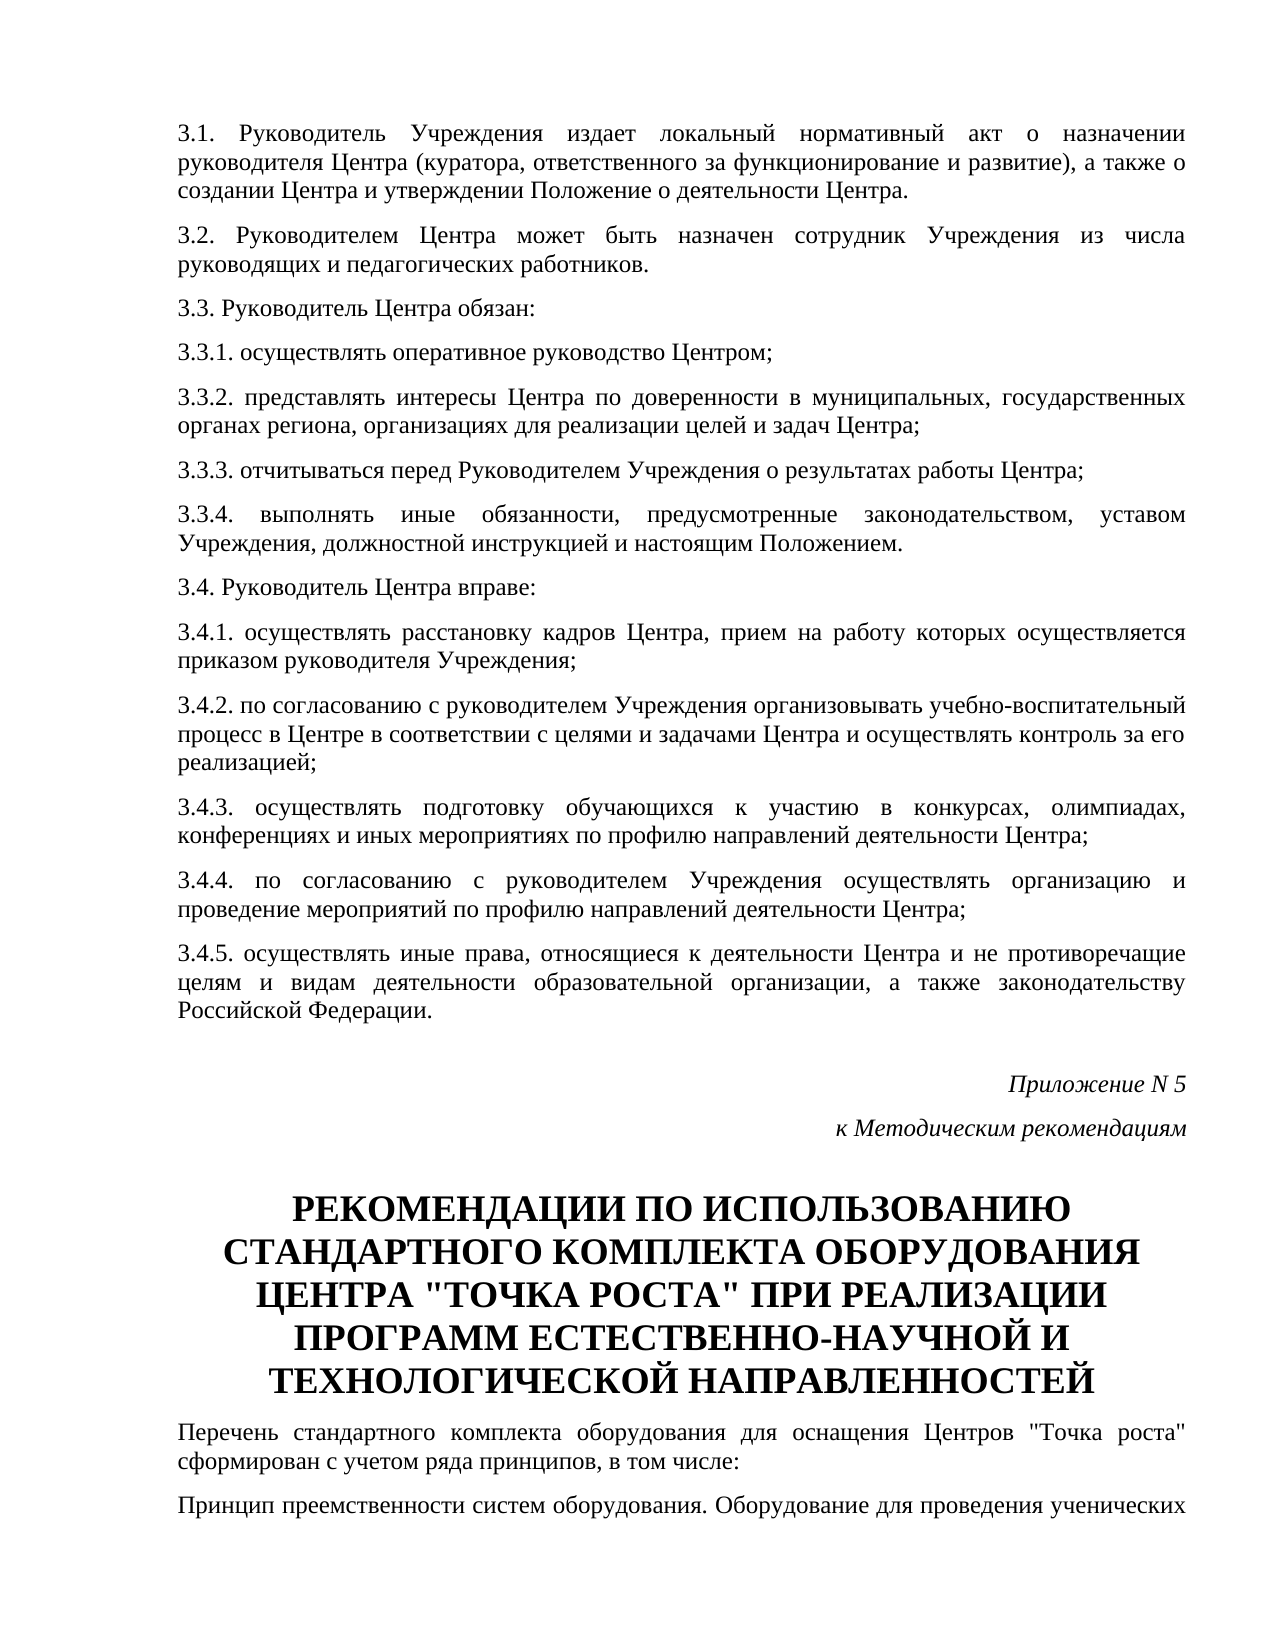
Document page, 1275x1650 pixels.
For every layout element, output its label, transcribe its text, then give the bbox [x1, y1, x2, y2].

text 3.3.1. осуществлять оперативное руководство Центром; [177, 337, 1186, 366]
text Приложение N 5 [177, 1069, 1186, 1097]
text 3.4. Руководитель Центра вправе: [177, 572, 1186, 601]
text 3.3.2. представлять интересы Центра по доверенности в муниципальных, государственных органах региона, организациях для реализации целей и задач Центра; [177, 382, 1186, 439]
text 3.1. Руководитель Учреждения издает локальный нормативный акт о назначении руководителя Центра (куратора, ответственного за функционирование и развитие), а также о создании Центра и утверждении Положение о деятельности Центра. [177, 118, 1186, 204]
text 3.4.2. по согласованию с руководителем Учреждения организовывать учебно-воспитательный процесс в Центре в соответствии с целями и задачами Центра и осуществлять контроль за его реализацией; [177, 690, 1186, 776]
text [177, 1491, 1186, 1519]
text 3.4.1. осуществлять расстановку кадров Центра, прием на работу которых осуществляется приказом руководителя Учреждения; [177, 617, 1186, 674]
text 3.4.5. осуществлять иные права, относящиеся к деятельности Центра и не противоречащие целям и видам деятельности образовательной организации, а также законодательству Российской Федерации. [177, 938, 1186, 1024]
text РЕКОМЕНДАЦИИ ПО ИСПОЛЬЗОВАНИЮ СТАНДАРТНОГО КОМПЛЕКТА ОБОРУДОВАНИЯ ЦЕНТРА "ТОЧКА РОСТА" ПРИ РЕАЛИЗАЦИИ ПРОГРАММ ЕСТЕСТВЕННО-НАУЧНОЙ И ТЕХНОЛОГИЧЕСКОЙ НАПРАВЛЕННОСТЕЙ [177, 1186, 1186, 1402]
text 3.3.3. отчитываться перед Руководителем Учреждения о результатах работы Центра; [177, 455, 1186, 484]
text 3.2. Руководителем Центра может быть назначен сотрудник Учреждения из числа руководящих и педагогических работников. [177, 220, 1186, 277]
text 3.3. Руководитель Центра обязан: [177, 293, 1186, 322]
text 3.4.3. осуществлять подготовку обучающихся к участию в конкурсах, олимпиадах, конференциях и иных мероприятиях по профилю направлений деятельности Центра; [177, 792, 1186, 849]
text Перечень стандартного комплекта оборудования для оснащения Центров "Точка роста" сформирован с учетом ряда принципов, в том числе: [177, 1417, 1186, 1475]
text 3.3.4. выполнять иные обязанности, предусмотренные законодательством, уставом Учреждения, должностной инструкцией и настоящим Положением. [177, 499, 1186, 557]
text к Методическим рекомендациям [177, 1113, 1186, 1142]
text 3.4.4. по согласованию с руководителем Учреждения осуществлять организацию и проведение мероприятий по профилю направлений деятельности Центра; [177, 865, 1186, 922]
